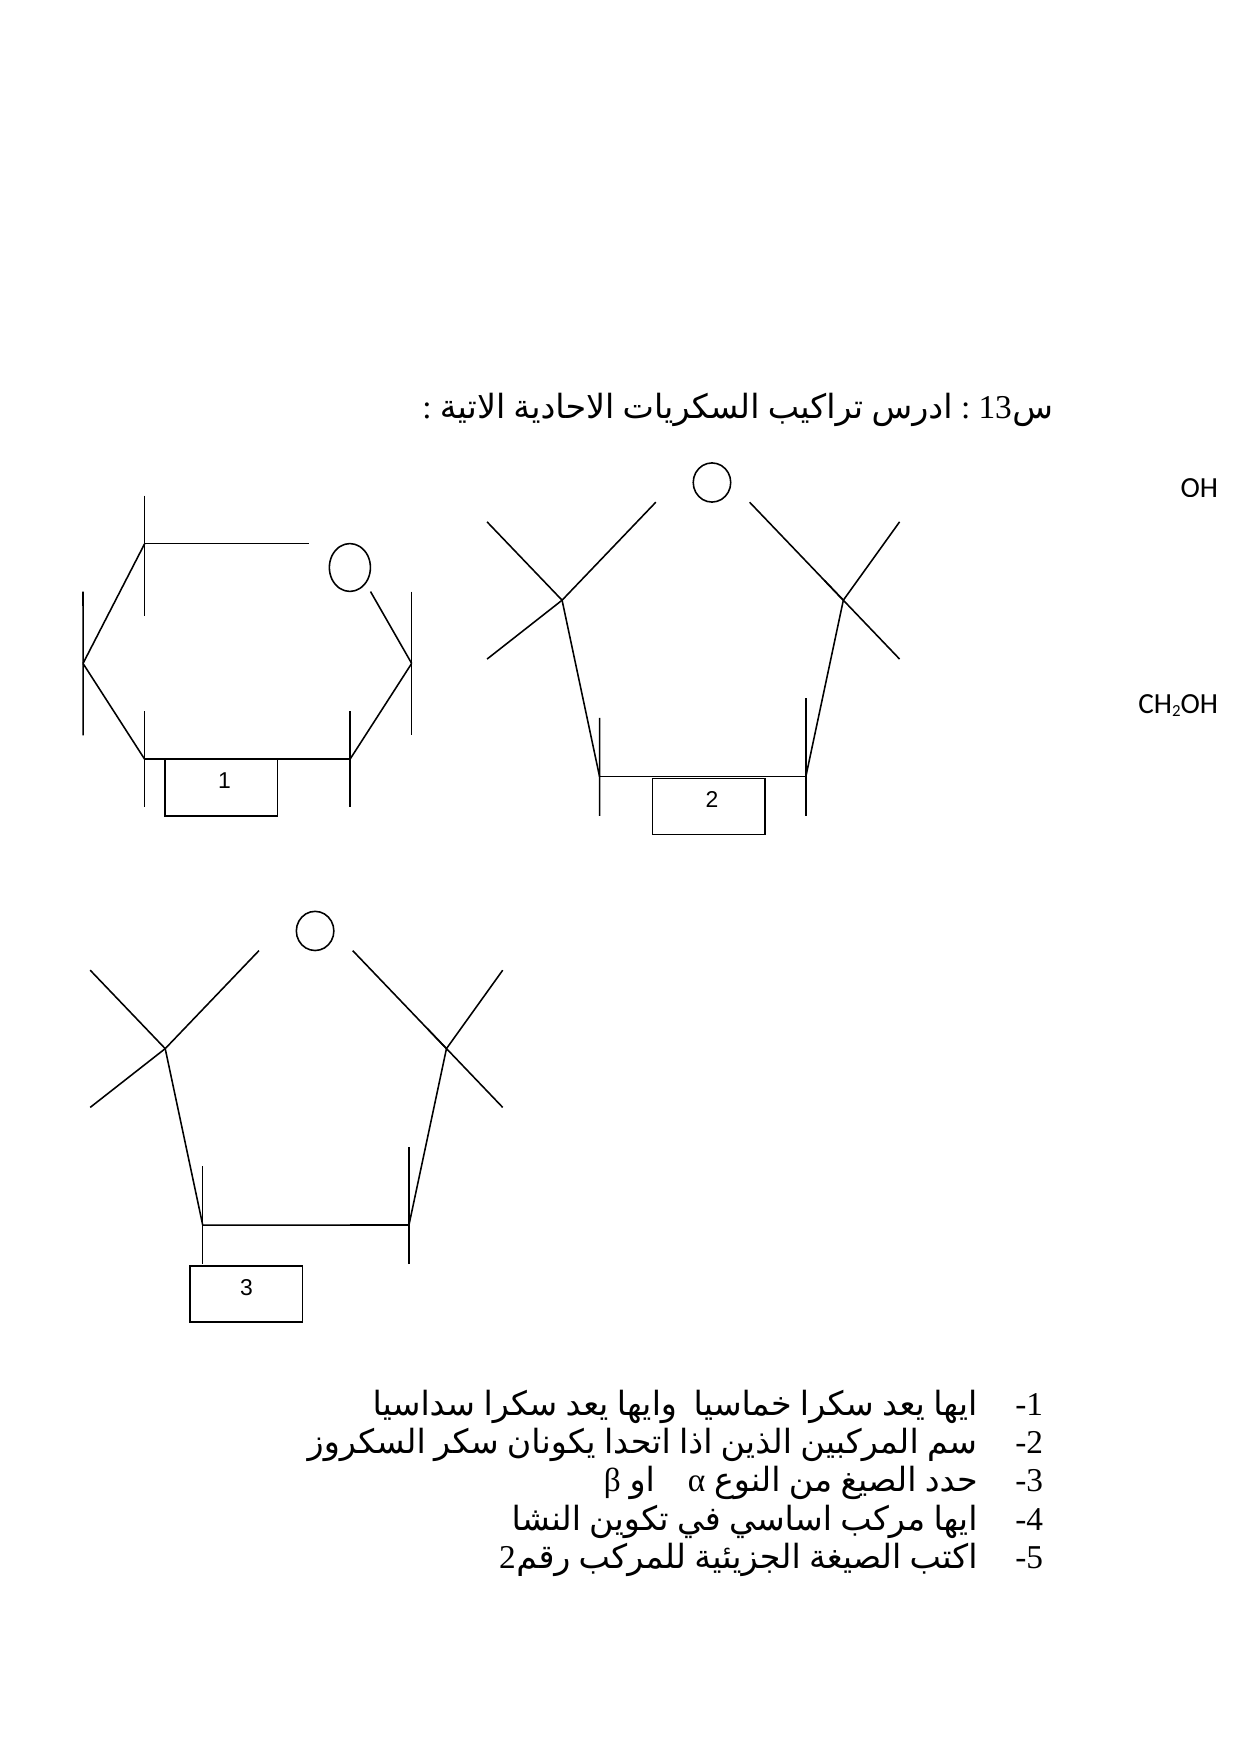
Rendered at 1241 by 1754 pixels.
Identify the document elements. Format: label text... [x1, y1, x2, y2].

list سم المركبين الذين اذا اتحدا يكونان سكر السكروز [187, 1422, 1015, 1461]
list حدد الصيغ من النوع α او β [187, 1461, 1015, 1499]
list ايها يعد سكرا خماسيا وايها يعد سكرا سداسيا [187, 1384, 1015, 1422]
list اكتب الصيغة الجزيئية للمركب رقم2 [187, 1537, 1015, 1576]
text س13 : ادرس تراكيب السكريات الاحادية الاتية : [187, 387, 1053, 426]
list ايها مركب اساسي في تكوين النشا [187, 1499, 1015, 1537]
